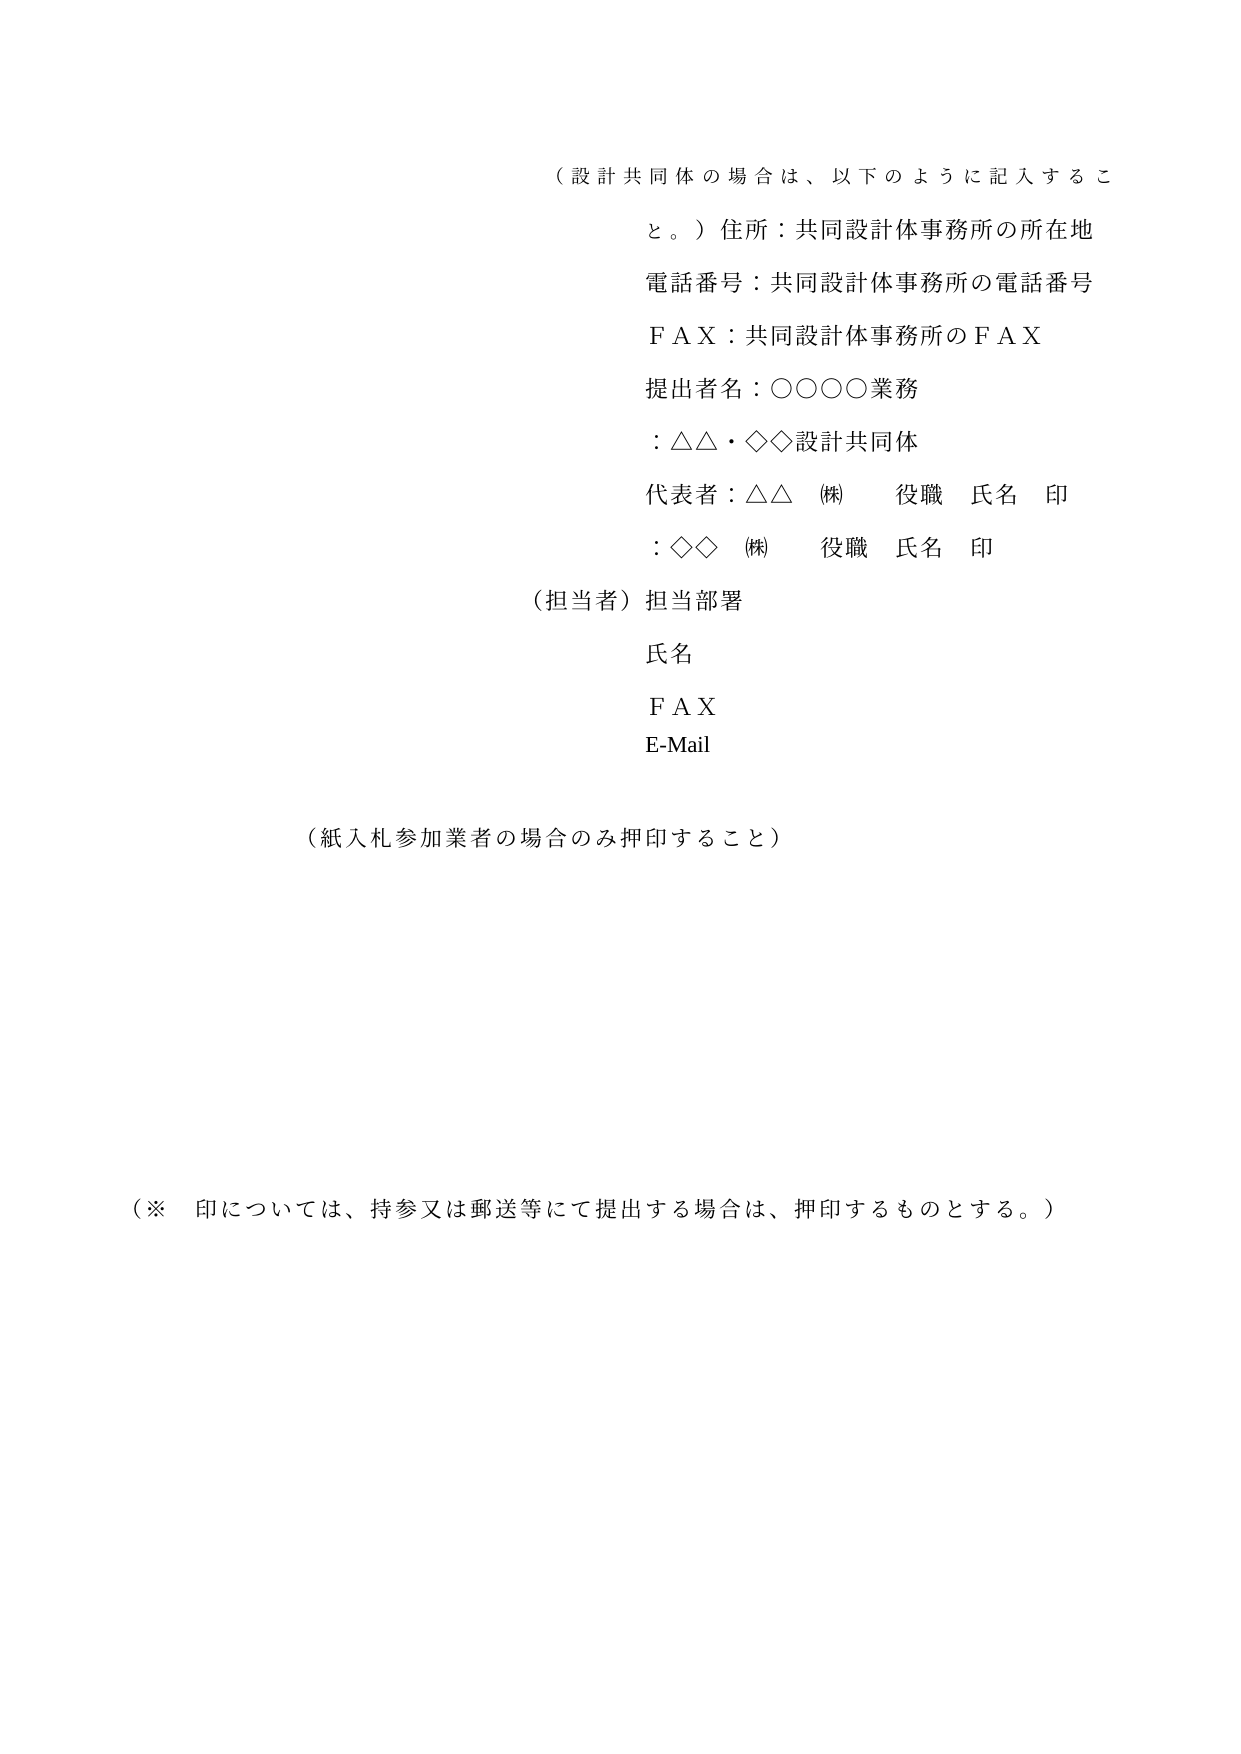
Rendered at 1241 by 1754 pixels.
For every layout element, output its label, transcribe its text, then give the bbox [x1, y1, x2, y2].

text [120, 1181, 1120, 1234]
text 提出者名：○○○○業務 [633, 361, 1120, 414]
text 氏名 [633, 626, 1120, 678]
text （紙入札参加業者の場合のみ押印すること） [120, 811, 1120, 864]
text （設計共同体の場合は、以下のように記入すること。）住所：共同設計体事務所の所在地 [521, 149, 1120, 255]
text ＦＡＸ [633, 678, 1120, 731]
text ：△△・◇◇設計共同体 [633, 414, 1120, 467]
text ：◇◇ ㈱ 役職 氏名 印 （担当者）担当部署 [496, 520, 1120, 626]
text 電話番号：共同設計体事務所の電話番号 [633, 255, 1120, 308]
text ＦＡＸ：共同設計体事務所のＦＡＸ [633, 308, 1120, 361]
text E-Mail [633, 731, 1120, 758]
text 代表者：△△ ㈱ 役職 氏名 印 [633, 467, 1120, 520]
